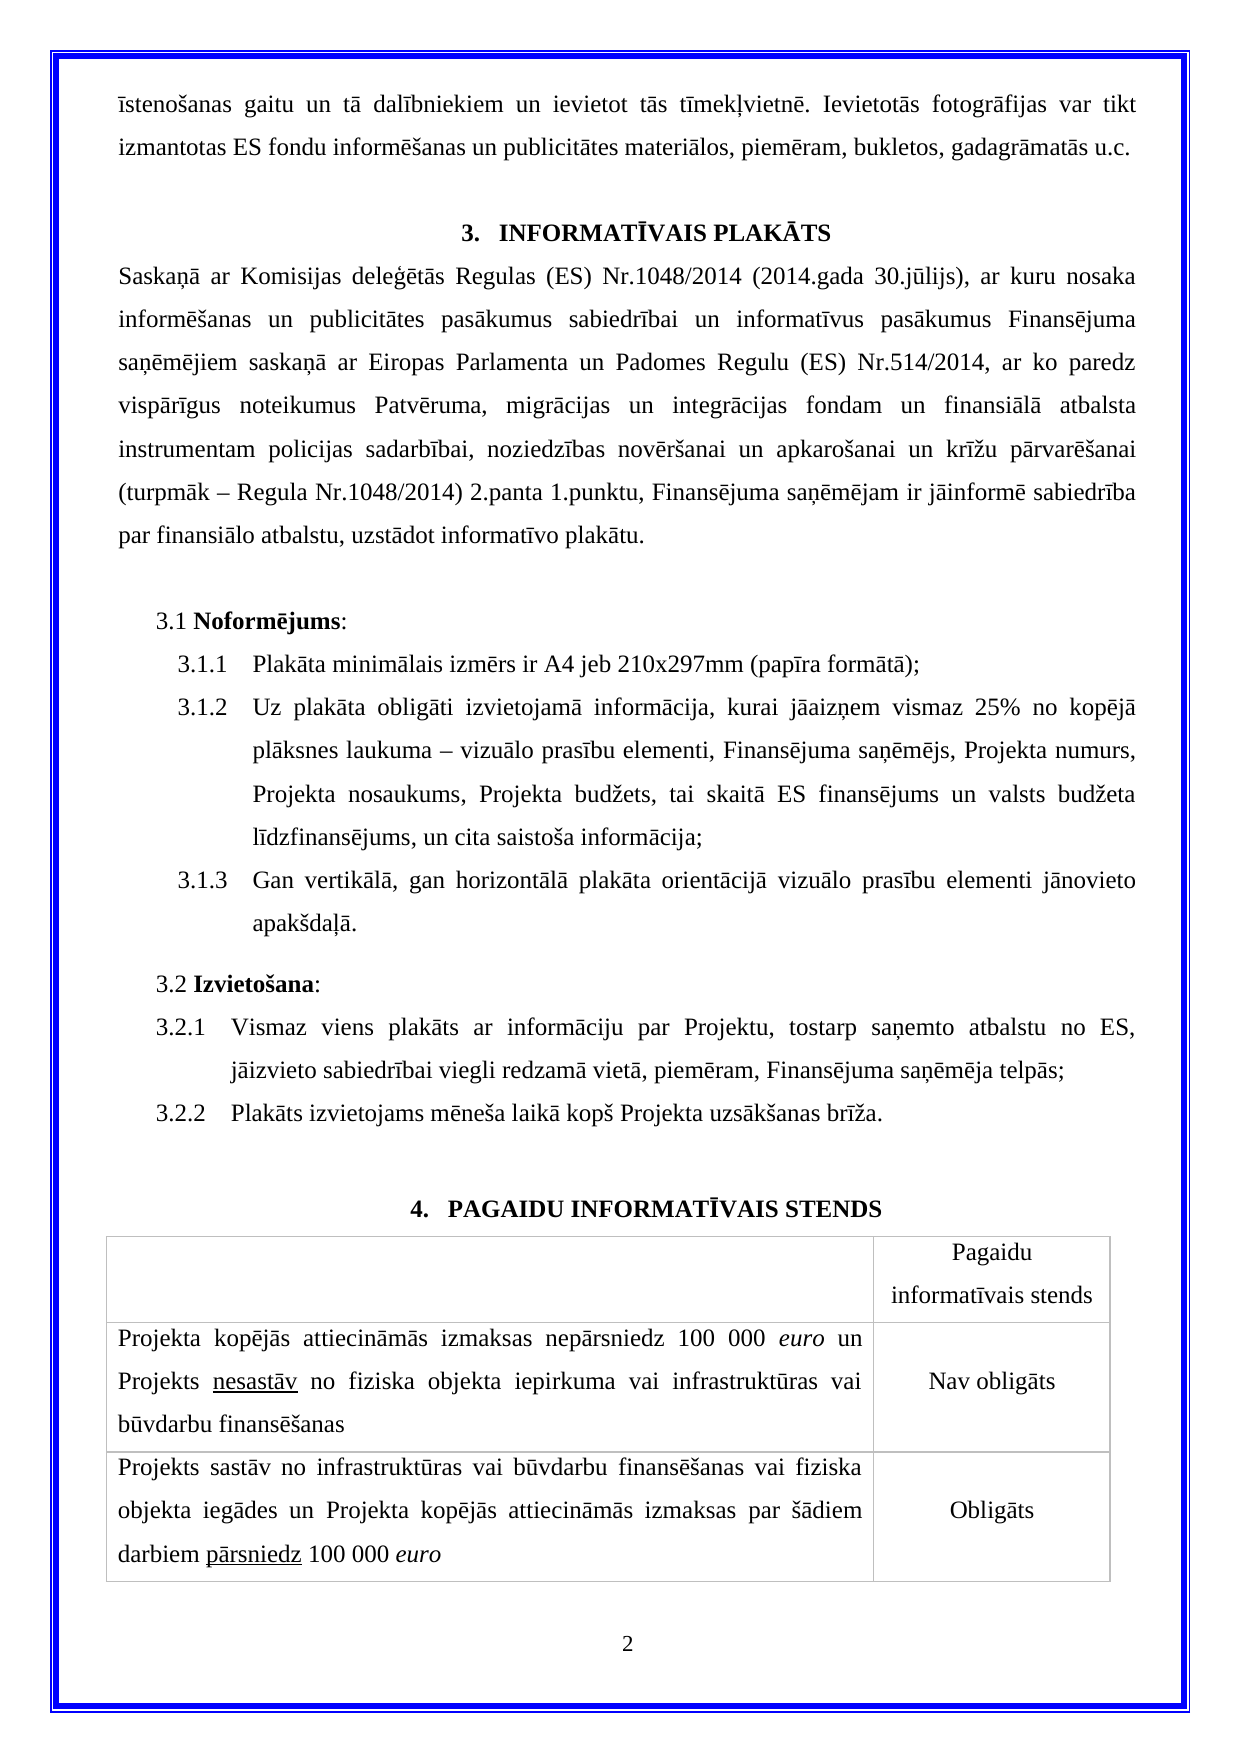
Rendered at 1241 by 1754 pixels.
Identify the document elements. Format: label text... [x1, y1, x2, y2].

text Saskaņā ar Komisijas deleģētās Regulas (ES) Nr.1048/2014 (2014.gada 30.jūlijs), ar kuru nosaka informēšanas un publicitātes pasākumus sabiedrībai un informatīvus pasākumus Finansējuma saņēmējiem saskaņā ar Eiropas Parlamenta un Padomes Regulu (ES) Nr.514/2014, ar ko paredz vispārīgus noteikumus Patvēruma, migrācijas un integrācijas fondam un finansiālā atbalsta instrumentam policijas sadarbībai, noziedzības novēršanai un apkarošanai un krīžu pārvarēšanai (turpmāk – Regula Nr.1048/2014) 2.panta 1.punktu, Finansējuma saņēmējam ir jāinformē sabiedrība par finansiālo atbalstu, uzstādot informatīvo plakātu. [118, 261, 1137, 549]
list Vismaz viens plakāts ar informāciju par Projektu, tostarp saņemto atbalstu no ES, jāizvieto sabiedrībai viegli redzamā vietā, piemēram, Finansējuma saņēmēja telpās; [156, 1012, 1137, 1084]
table_cell Projekta kopējās attiecināmās izmaksas nepārsniedz 100 000 euro un Projekts nesastāv no fiziska objekta iepirkuma vai infrastruktūras vai būvdarbu finansēšanas [107, 1323, 873, 1451]
table_cell Nav obligāts [874, 1323, 1109, 1451]
list Plakāta minimālais izmērs ir A4 jeb 210x297mm (papīra formātā); [177, 649, 1137, 678]
list Plakāts izvietojams mēneša laikā kopš Projekta uzsākšanas brīža. [156, 1098, 1137, 1127]
table_cell Projekts sastāv no infrastruktūras vai būvdarbu finansēšanas vai fiziska objekta iegādes un Projekta kopējās attiecināmās izmaksas par šādiem darbiem pārsniedz 100 000 euro [107, 1453, 873, 1581]
table_cell Obligāts [874, 1453, 1109, 1581]
list Izvietošana: [156, 969, 1137, 998]
table_header Pagaidu informatīvais stends [874, 1237, 1109, 1322]
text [118, 89, 1137, 161]
list Uz plakāta obligāti izvietojamā informācija, kurai jāaizņem vismaz 25% no kopējā plāksnes laukuma – vizuālo prasību elementi, Finansējuma saņēmējs, Projekta numurs, Projekta nosaukums, Projekta budžets, tai skaitā ES finansējums un valsts budžeta līdzfinansējums, un cita saistoša informācija; [177, 692, 1137, 851]
subtitle Informatīvais PLAKĀTS [118, 218, 1137, 247]
list Noformējums: [156, 606, 1137, 635]
table_header [107, 1237, 873, 1322]
list Gan vertikālā, gan horizontālā plakāta orientācijā vizuālo prasību elementi jānovieto apakšdaļā. [177, 865, 1137, 937]
subtitle Pagaidu informatīvais stends [156, 1194, 1137, 1223]
